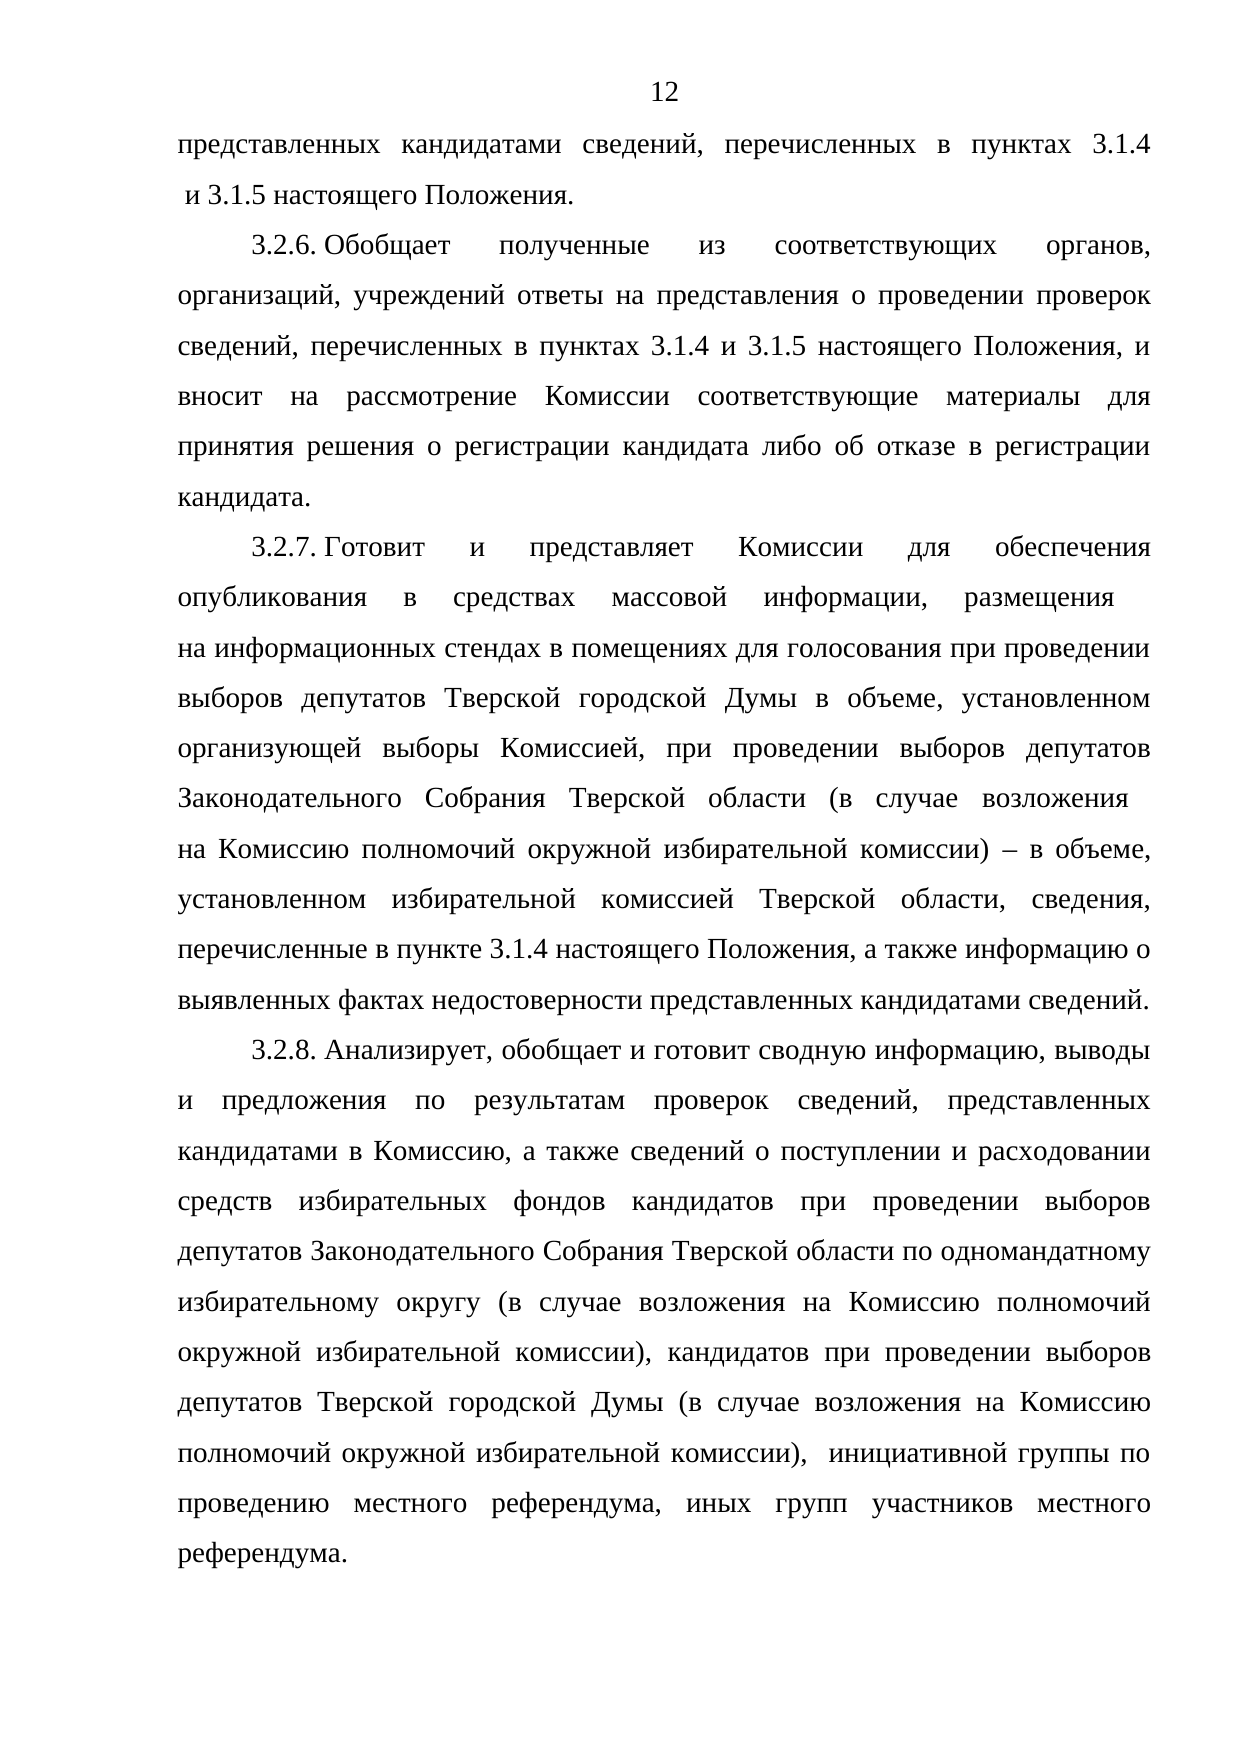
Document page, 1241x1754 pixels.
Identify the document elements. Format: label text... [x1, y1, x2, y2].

text 3.2.6. Обобщает полученные из соответствующих органов, организаций, учреждений ответы на представления о проведении проверок сведений, перечисленных в пунктах 3.1.4 и 3.1.5 настоящего Положения, и вносит на рассмотрение Комиссии соответствующие материалы для принятия решения о регистрации кандидата либо об отказе в регистрации кандидата. [177, 227, 1152, 512]
text 3.2.7. Готовит и представляет Комиссии для обеспечения опубликования в средствах массовой информации, размещения на информационных стендах в помещениях для голосования при проведении выборов депутатов Тверской городской Думы в объеме, установленном организующей выборы Комиссией, при проведении выборов депутатов Законодательного Собрания Тверской области (в случае возложения на Комиссию полномочий окружной избирательной комиссии) – в объеме, установленном избирательной комиссией Тверской области, сведения, перечисленные в пункте 3.1.4 настоящего Положения, а также информацию о выявленных фактах недостоверности представленных кандидатами сведений. [177, 529, 1152, 1015]
text 3.2.8. Анализирует, обобщает и готовит сводную информацию, выводы и предложения по результатам проверок сведений, представленных кандидатами в Комиссию, а также сведений о поступлении и расходовании средств избирательных фондов кандидатов при проведении выборов депутатов Законодательного Собрания Тверской области по одномандатному избирательному округу (в случае возложения на Комиссию полномочий окружной избирательной комиссии), кандидатов при проведении выборов депутатов Тверской городской Думы (в случае возложения на Комиссию полномочий окружной избирательной комиссии), инициативной группы по проведению местного референдума, иных групп участников местного референдума. [177, 1032, 1152, 1569]
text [177, 127, 1152, 210]
